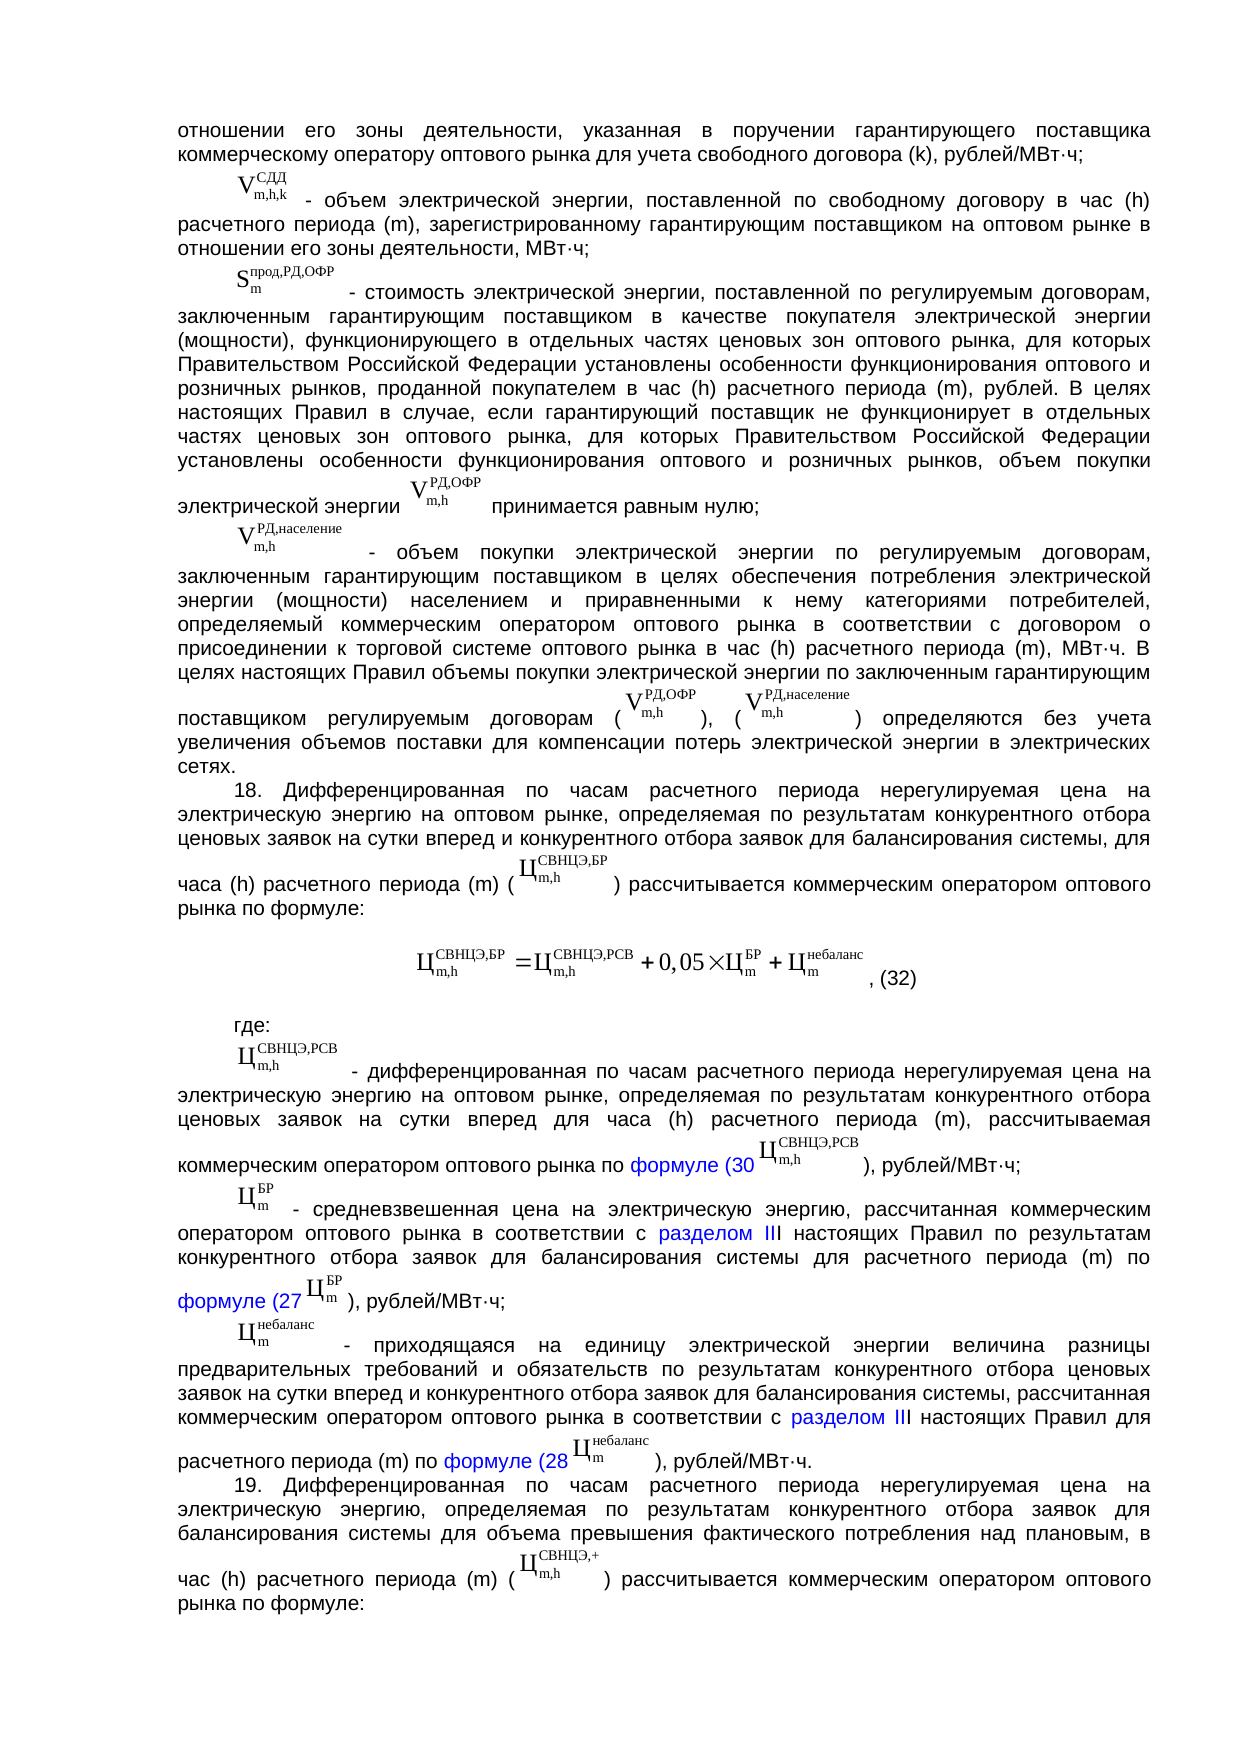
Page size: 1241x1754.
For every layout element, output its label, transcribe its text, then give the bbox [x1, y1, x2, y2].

text - объем покупки электрической энергии по регулируемым договорам, заключенным гарантирующим поставщиком в целях обеспечения потребления электрической энергии (мощности) населением и приравненными к нему категориями потребителей, определяемый коммерческим оператором оптового рынка в соответствии с договором о присоединении к торговой системе оптового рынка в час (h) расчетного периода (m), МВт·ч. В целях настоящих Правил объемы покупки электрической энергии по заключенным гарантирующим поставщиком регулируемым договорам (), () определяются без учета увеличения объемов поставки для компенсации потерь электрической энергии в электрических сетях. [177, 518, 1152, 777]
text - дифференцированная по часам расчетного периода нерегулируемая цена на электрическую энергию на оптовом рынке, определяемая по результатам конкурентного отбора ценовых заявок на сутки вперед для часа (h) расчетного периода (m), рассчитываемая коммерческим оператором оптового рынка по формуле (30), рублей/МВт·ч; [177, 1037, 1152, 1177]
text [177, 118, 1152, 166]
text где: [177, 1013, 1152, 1037]
text 18. Дифференцированная по часам расчетного периода нерегулируемая цена на электрическую энергию на оптовом рынке, определяемая по результатам конкурентного отбора ценовых заявок на сутки вперед и конкурентного отбора заявок для балансирования системы, для часа (h) расчетного периода (m) () рассчитывается коммерческим оператором оптового рынка по формуле: [177, 777, 1152, 919]
text - объем электрической энергии, поставленной по свободному договору в час (h) расчетного периода (m), зарегистрированному гарантирующим поставщиком на оптовом рынке в отношении его зоны деятельности, МВт·ч; [177, 166, 1152, 260]
text - средневзвешенная цена на электрическую энергию, рассчитанная коммерческим оператором оптового рынка в соответствии с разделом III настоящих Правил по результатам конкурентного отбора заявок для балансирования системы для расчетного периода (m) по формуле (27), рублей/МВт·ч; [177, 1177, 1152, 1313]
text - стоимость электрической энергии, поставленной по регулируемым договорам, заключенным гарантирующим поставщиком в качестве покупателя электрической энергии (мощности), функционирующего в отдельных частях ценовых зон оптового рынка, для которых Правительством Российской Федерации установлены особенности функционирования оптового и розничных рынков, проданной покупателем в час (h) расчетного периода (m), рублей. В целях настоящих Правил в случае, если гарантирующий поставщик не функционирует в отдельных частях ценовых зон оптового рынка, для которых Правительством Российской Федерации установлены особенности функционирования оптового и розничных рынков, объем покупки электрической энергии принимается равным нулю; [177, 260, 1152, 518]
text 19. Дифференцированная по часам расчетного периода нерегулируемая цена на электрическую энергию, определяемая по результатам конкурентного отбора заявок для балансирования системы для объема превышения фактического потребления над плановым, в час (h) расчетного периода (m) () рассчитывается коммерческим оператором оптового рынка по формуле: [177, 1473, 1152, 1615]
text , (32) [177, 943, 1152, 989]
text - приходящаяся на единицу электрической энергии величина разницы предварительных требований и обязательств по результатам конкурентного отбора ценовых заявок на сутки вперед и конкурентного отбора заявок для балансирования системы, рассчитанная коммерческим оператором оптового рынка в соответствии с разделом III настоящих Правил для расчетного периода (m) по формуле (28), рублей/МВт·ч. [177, 1313, 1152, 1473]
